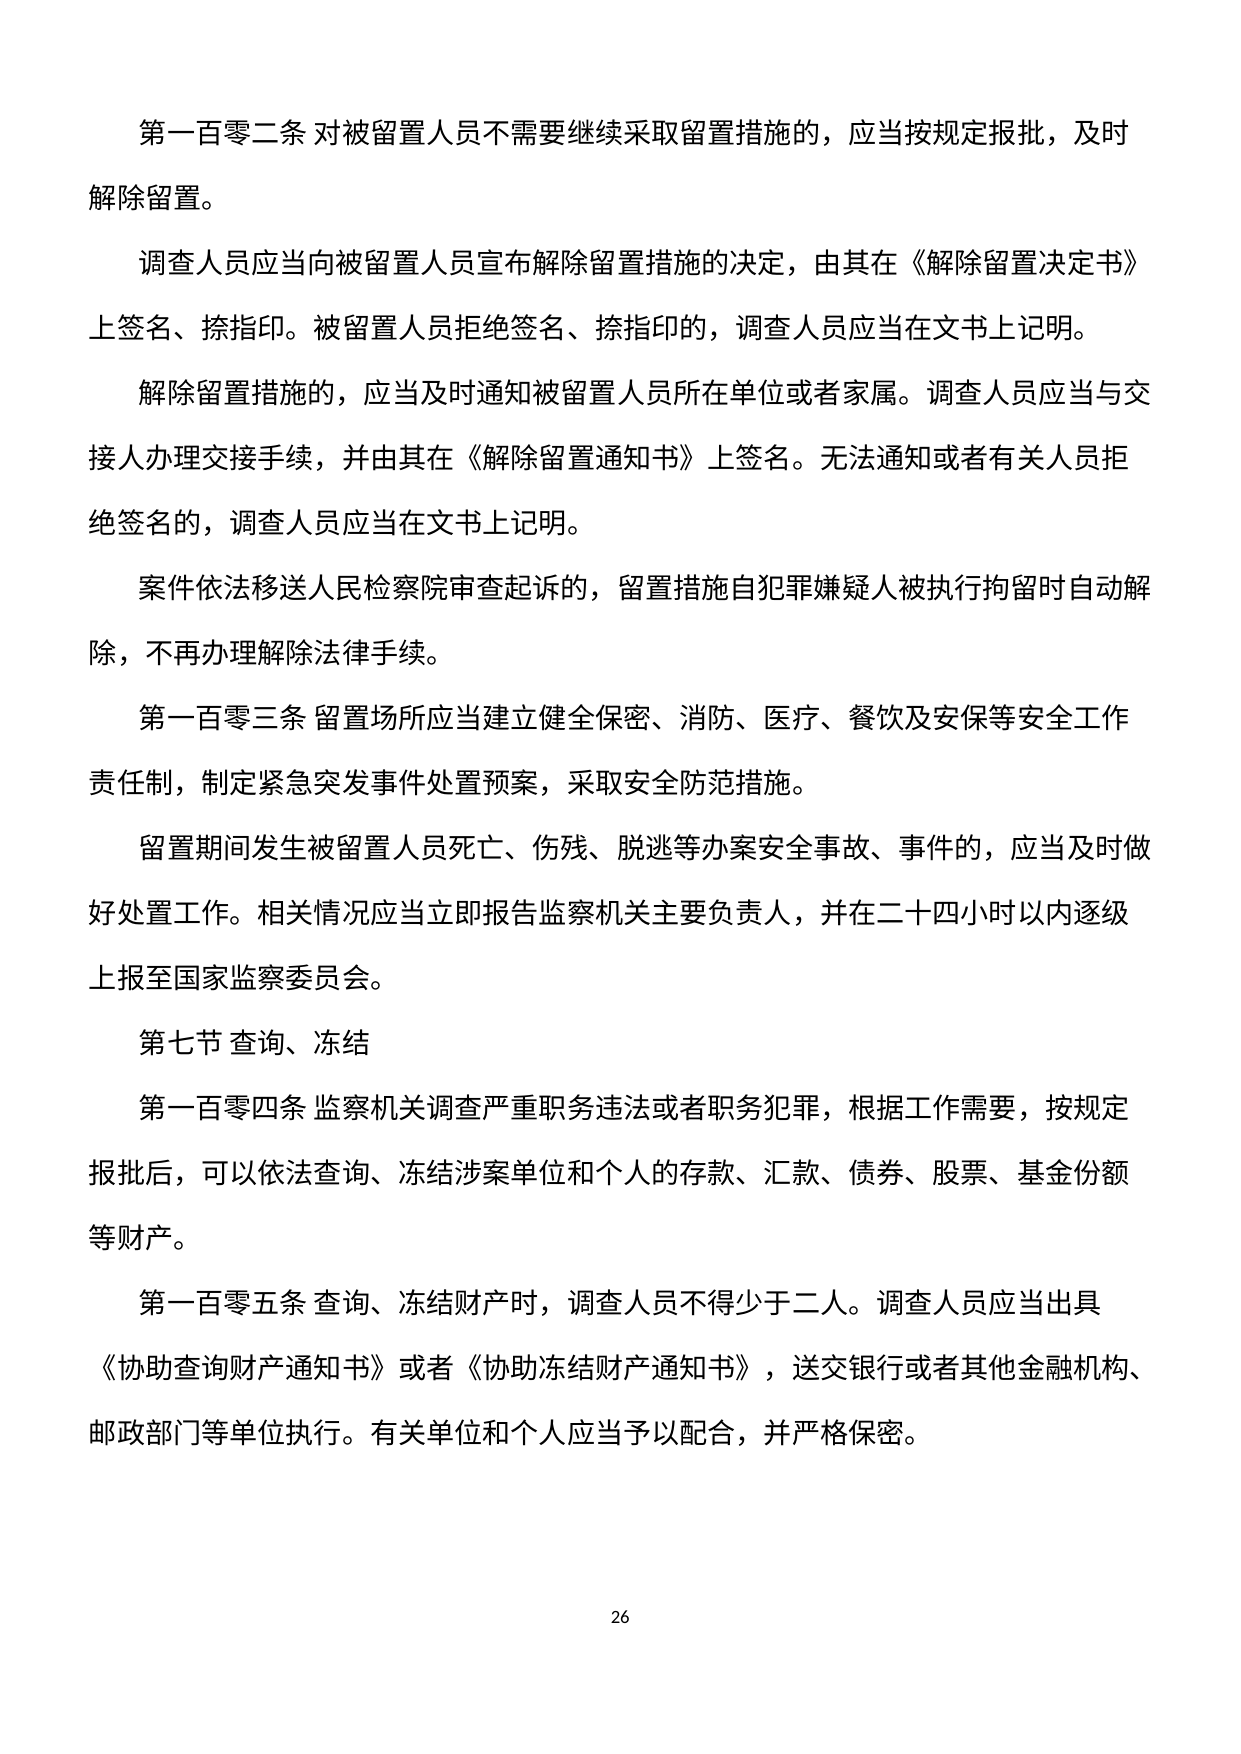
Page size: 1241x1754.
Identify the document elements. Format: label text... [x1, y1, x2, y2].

text 第一百零五条 查询、冻结财产时，调查人员不得少于二人。调查人员应当出具《协助查询财产通知书》或者《协助冻结财产通知书》，送交银行或者其他金融机构、邮政部门等单位执行。有关单位和个人应当予以配合，并严格保密。 [89, 1269, 1152, 1464]
text 案件依法移送人民检察院审查起诉的，留置措施自犯罪嫌疑人被执行拘留时自动解除，不再办理解除法律手续。 [89, 554, 1152, 684]
text 第七节 查询、冻结 [89, 1009, 1152, 1074]
text 解除留置措施的，应当及时通知被留置人员所在单位或者家属。调查人员应当与交接人办理交接手续，并由其在《解除留置通知书》上签名。无法通知或者有关人员拒绝签名的，调查人员应当在文书上记明。 [89, 359, 1152, 554]
text 第一百零四条 监察机关调查严重职务违法或者职务犯罪，根据工作需要，按规定报批后，可以依法查询、冻结涉案单位和个人的存款、汇款、债券、股票、基金份额等财产。 [89, 1074, 1152, 1269]
text 调查人员应当向被留置人员宣布解除留置措施的决定，由其在《解除留置决定书》上签名、捺指印。被留置人员拒绝签名、捺指印的，调查人员应当在文书上记明。 [89, 229, 1152, 359]
text 第一百零三条 留置场所应当建立健全保密、消防、医疗、餐饮及安保等安全工作责任制，制定紧急突发事件处置预案，采取安全防范措施。 [89, 684, 1152, 814]
text 第一百零二条 对被留置人员不需要继续采取留置措施的，应当按规定报批，及时解除留置。 [89, 99, 1152, 229]
text 留置期间发生被留置人员死亡、伤残、脱逃等办案安全事故、事件的，应当及时做好处置工作。相关情况应当立即报告监察机关主要负责人，并在二十四小时以内逐级上报至国家监察委员会。 [89, 814, 1152, 1009]
